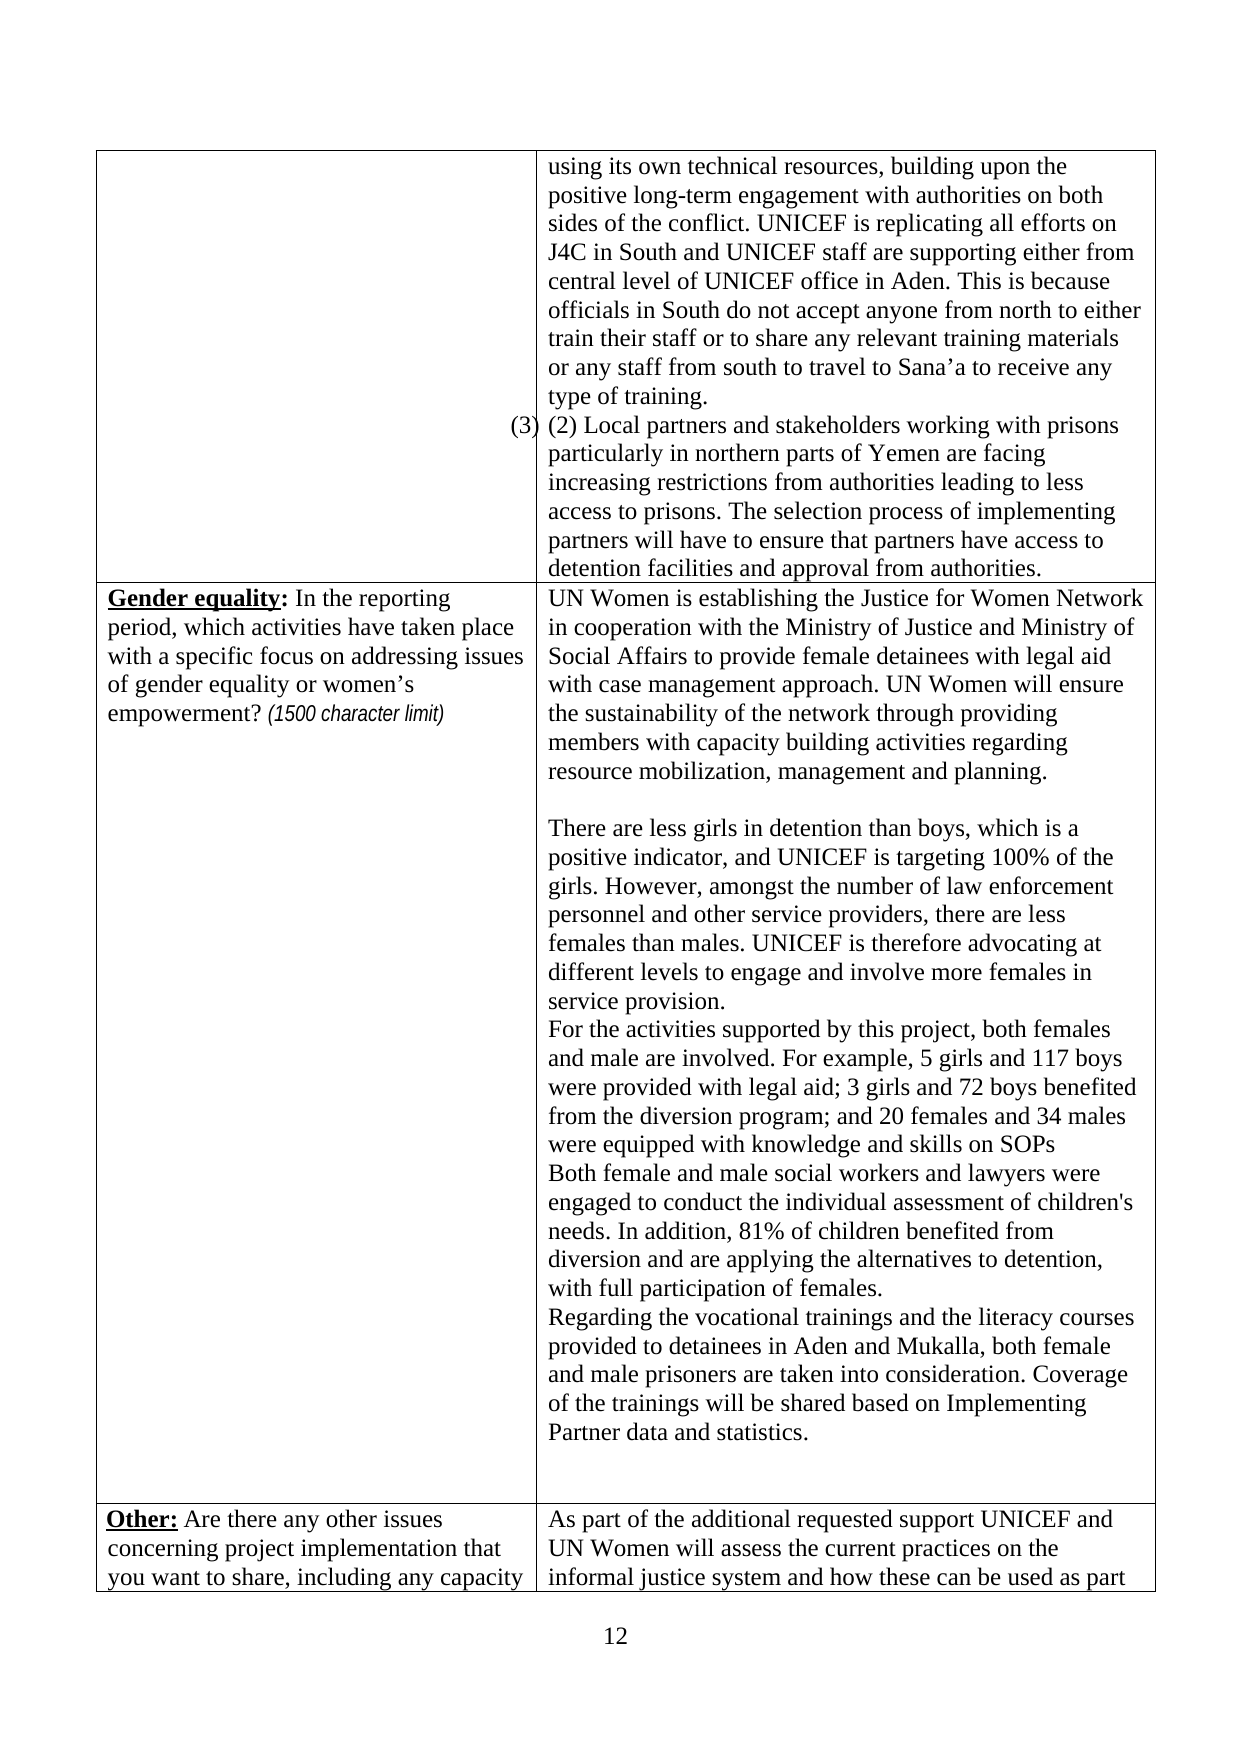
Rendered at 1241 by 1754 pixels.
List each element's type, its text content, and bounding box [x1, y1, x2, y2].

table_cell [537, 151, 1155, 582]
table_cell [537, 1504, 1155, 1591]
table_cell UN Women is establishing the Justice for Women Network in cooperation with the Ministry of Justice and Ministry of Social Affairs to provide female detainees with legal aid with case management approach. UN Women will ensure the sustainability of the network through providing members with capacity building activities regarding resource mobilization, management and planning. There are less girls in detention than boys, which is a positive indicator, and UNICEF is targeting 100% of the girls. However, amongst the number of law enforcement personnel and other service providers, there are less females than males. UNICEF is therefore advocating at different levels to engage and involve more females in service provision. For the activities supported by this project, both females and male are involved. For example, 5 girls and 117 boys were provided with legal aid; 3 girls and 72 boys benefited from the diversion program; and 20 females and 34 males were equipped with knowledge and skills on SOPs Both female and male social workers and lawyers were engaged to conduct the individual assessment of children's needs. In addition, 81% of children benefited from diversion and are applying the alternatives to detention, with full participation of females. Regarding the vocational trainings and the literacy courses provided to detainees in Aden and Mukalla, both female and male prisoners are taken into consideration. Coverage of the trainings will be shared based on Implementing Partner data and statistics. [537, 583, 1155, 1503]
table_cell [97, 151, 536, 582]
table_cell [97, 1504, 536, 1591]
table_cell Gender equality: In the reporting period, which activities have taken place with a specific focus on addressing issues of gender equality or women’s empowerment? (1500 character limit) [97, 583, 536, 1503]
